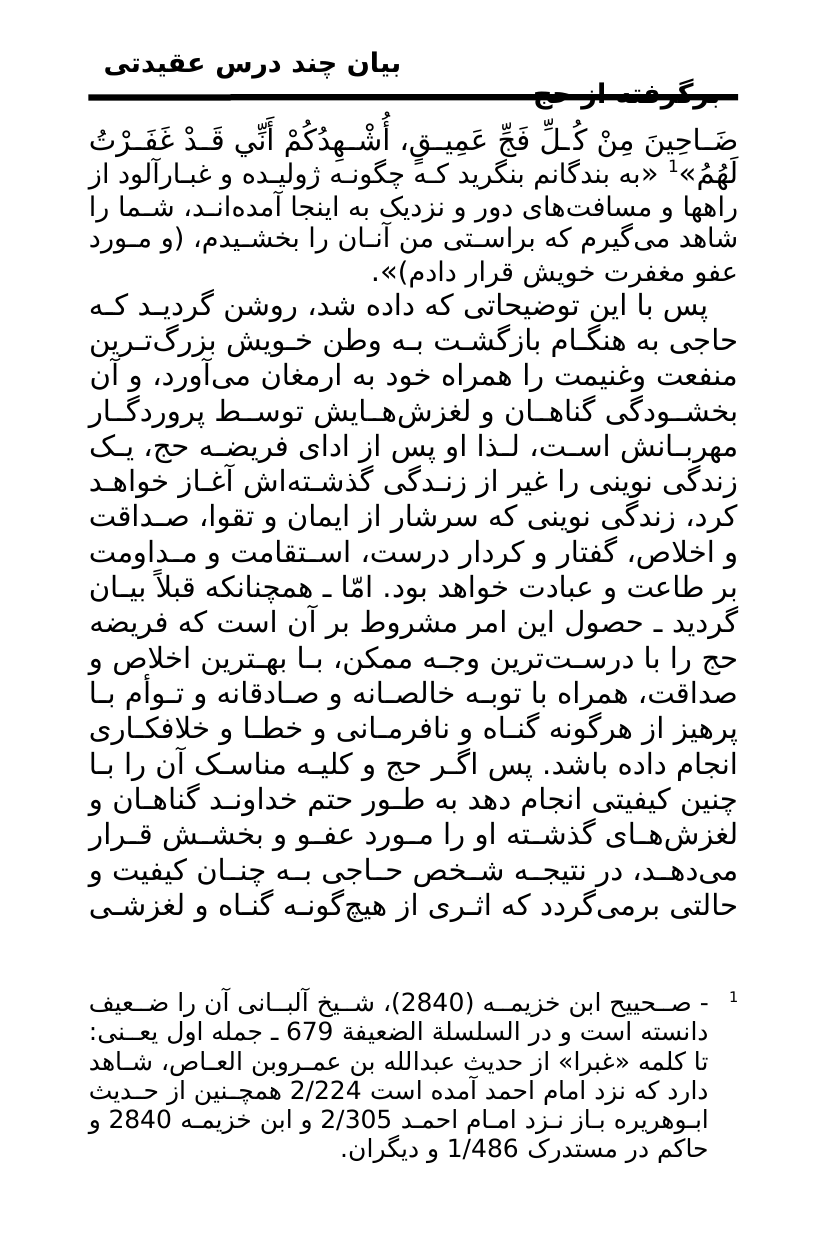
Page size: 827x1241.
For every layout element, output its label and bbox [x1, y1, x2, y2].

text [89, 123, 738, 288]
text [89, 288, 738, 922]
